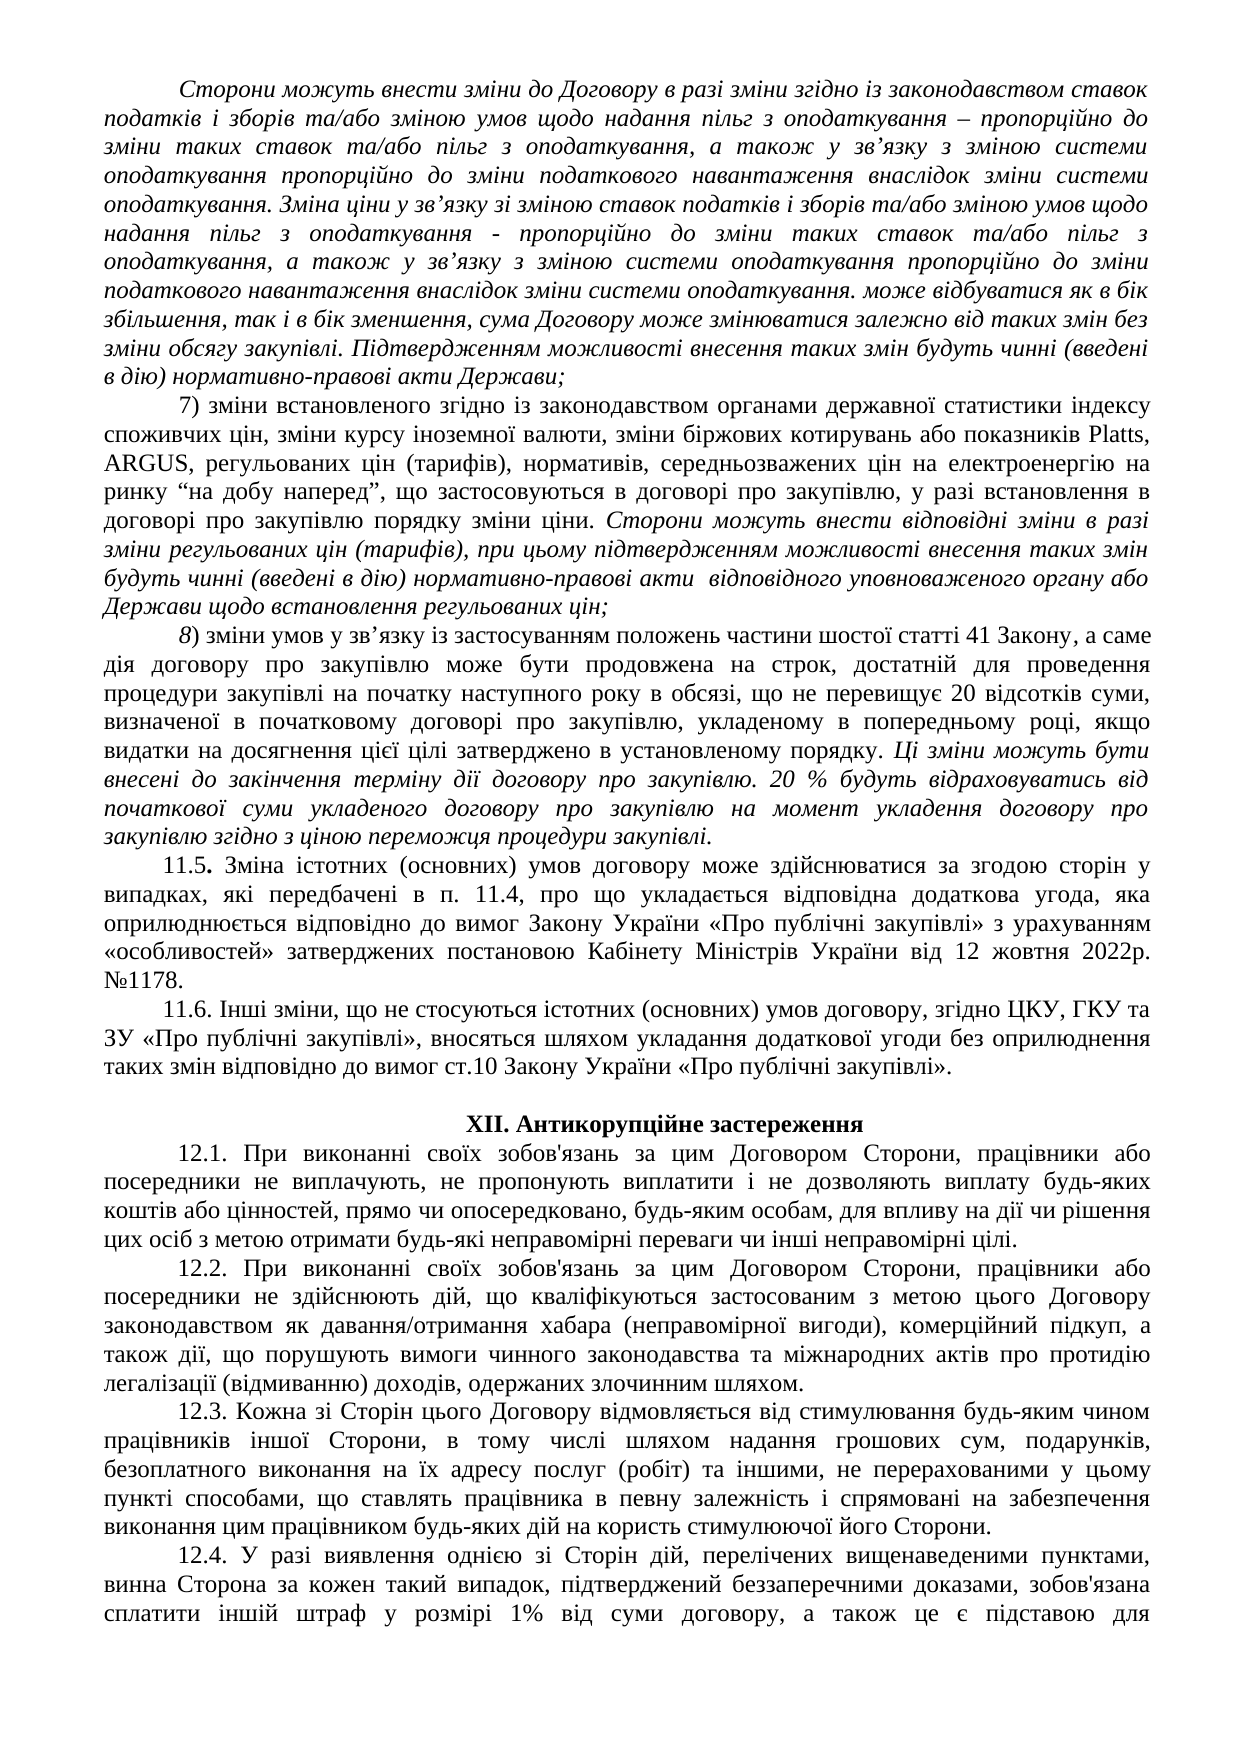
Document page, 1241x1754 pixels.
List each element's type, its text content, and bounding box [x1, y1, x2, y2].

text 12.3. Кожна зі Сторін цього Договору відмовляється від стимулювання будь-яким чином працівників іншої Сторони, в тому числі шляхом надання грошових сум, подарунків, безоплатного виконання на їх адресу послуг (робіт) та іншими, не перерахованими у цьому пункті способами, що ставлять працівника в певну залежність і спрямовані на забезпечення виконання цим працівником будь-яких дій на користь стимулюючої його Сторони. [103, 1396, 1152, 1540]
text 12.1. При виконанні своїх зобов'язань за цим Договором Сторони, працівники або посередники не виплачують, не пропонують виплатити і не дозволяють виплату будь-яких коштів або цінностей, прямо чи опосередковано, будь-яким особам, для впливу на дії чи рішення цих осіб з метою отримати будь-які неправомірні переваги чи інші неправомірні цілі. [103, 1138, 1152, 1253]
text XII. Антикорупційне застереження [103, 1109, 1152, 1138]
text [103, 1540, 1152, 1626]
text Сторони можуть внести зміни до Договору в разі зміни згідно із законодавством ставок податків і зборів та/або зміною умов щодо надання пільг з оподаткування – пропорційно до зміни таких ставок та/або пільг з оподаткування, а також у зв’язку з зміною системи оподаткування пропорційно до зміни податкового навантаження внаслідок зміни системи оподаткування. Зміна ціни у зв’язку зі зміною ставок податків і зборів та/або зміною умов щодо надання пільг з оподаткування - пропорційно до зміни таких ставок та/або пільг з оподаткування, а також у зв’язку з зміною системи оподаткування пропорційно до зміни податкового навантаження внаслідок зміни системи оподаткування. може відбуватися як в бік збільшення, так і в бік зменшення, сума Договору може змінюватися залежно від таких змін без зміни обсягу закупівлі. Підтвердженням можливості внесення таких змін будуть чинні (введені в дію) нормативно-правові акти Держави; [103, 74, 1152, 390]
text 11.5. Зміна істотних (основних) умов договору може здійснюватися за згодою сторін у випадках, які передбачені в п. 11.4, про що укладається відповідна додаткова угода, яка оприлюднюється відповідно до вимог Закону України «Про публічні закупівлі» з урахуванням «особливостей» затверджених постановою Кабінету Міністрів України від 12 жовтня 2022р. №1178. [103, 850, 1152, 994]
text 8) зміни умов у зв’язку із застосуванням положень частини шостої статті 41 Закону, а саме дія договору про закупівлю може бути продовжена на строк, достатній для проведення процедури закупівлі на початку наступного року в обсязі, що не перевищує 20 відсотків суми, визначеної в початковому договорі про закупівлю, укладеному в попередньому році, якщо видатки на досягнення цієї цілі затверджено в установленому порядку. Ці зміни можуть бути внесені до закінчення терміну дії договору про закупівлю. 20 % будуть відраховуватись від початкової суми укладеного договору про закупівлю на момент укладення договору про закупівлю згідно з ціною переможця процедури закупівлі. [103, 620, 1152, 850]
text 12.2. При виконанні своїх зобов'язань за цим Договором Сторони, працівники або посередники не здійснюють дій, що кваліфікуються застосованим з метою цього Договору законодавством як давання/отримання хабара (неправомірної вигоди), комерційний підкуп, а також дії, що порушують вимоги чинного законодавства та міжнародних актів про протидію легалізації (відмиванню) доходів, одержаних злочинним шляхом. [103, 1253, 1152, 1396]
text 11.6. Інші зміни, що не стосуються істотних (основних) умов договору, згідно ЦКУ, ГКУ та ЗУ «Про публічні закупівлі», вносяться шляхом укладання додаткової угоди без оприлюднення таких змін відповідно до вимог ст.10 Закону України «Про публічні закупівлі». [103, 994, 1152, 1080]
text 7) зміни встановленого згідно із законодавством органами державної статистики індексу споживчих цін, зміни курсу іноземної валюти, зміни біржових котирувань або показників Platts, ARGUS, регульованих цін (тарифів), нормативів, середньозважених цін на електроенергію на ринку “на добу наперед”, що застосовуються в договорі про закупівлю, у разі встановлення в договорі про закупівлю порядку зміни ціни. Сторони можуть внести відповідні зміни в разі зміни регульованих цін (тарифів), при цьому підтвердженням можливості внесення таких змін будуть чинні (введені в дію) нормативно-правові акти відповідного уповноваженого органу або Держави щодо встановлення регульованих цін; [103, 390, 1152, 620]
